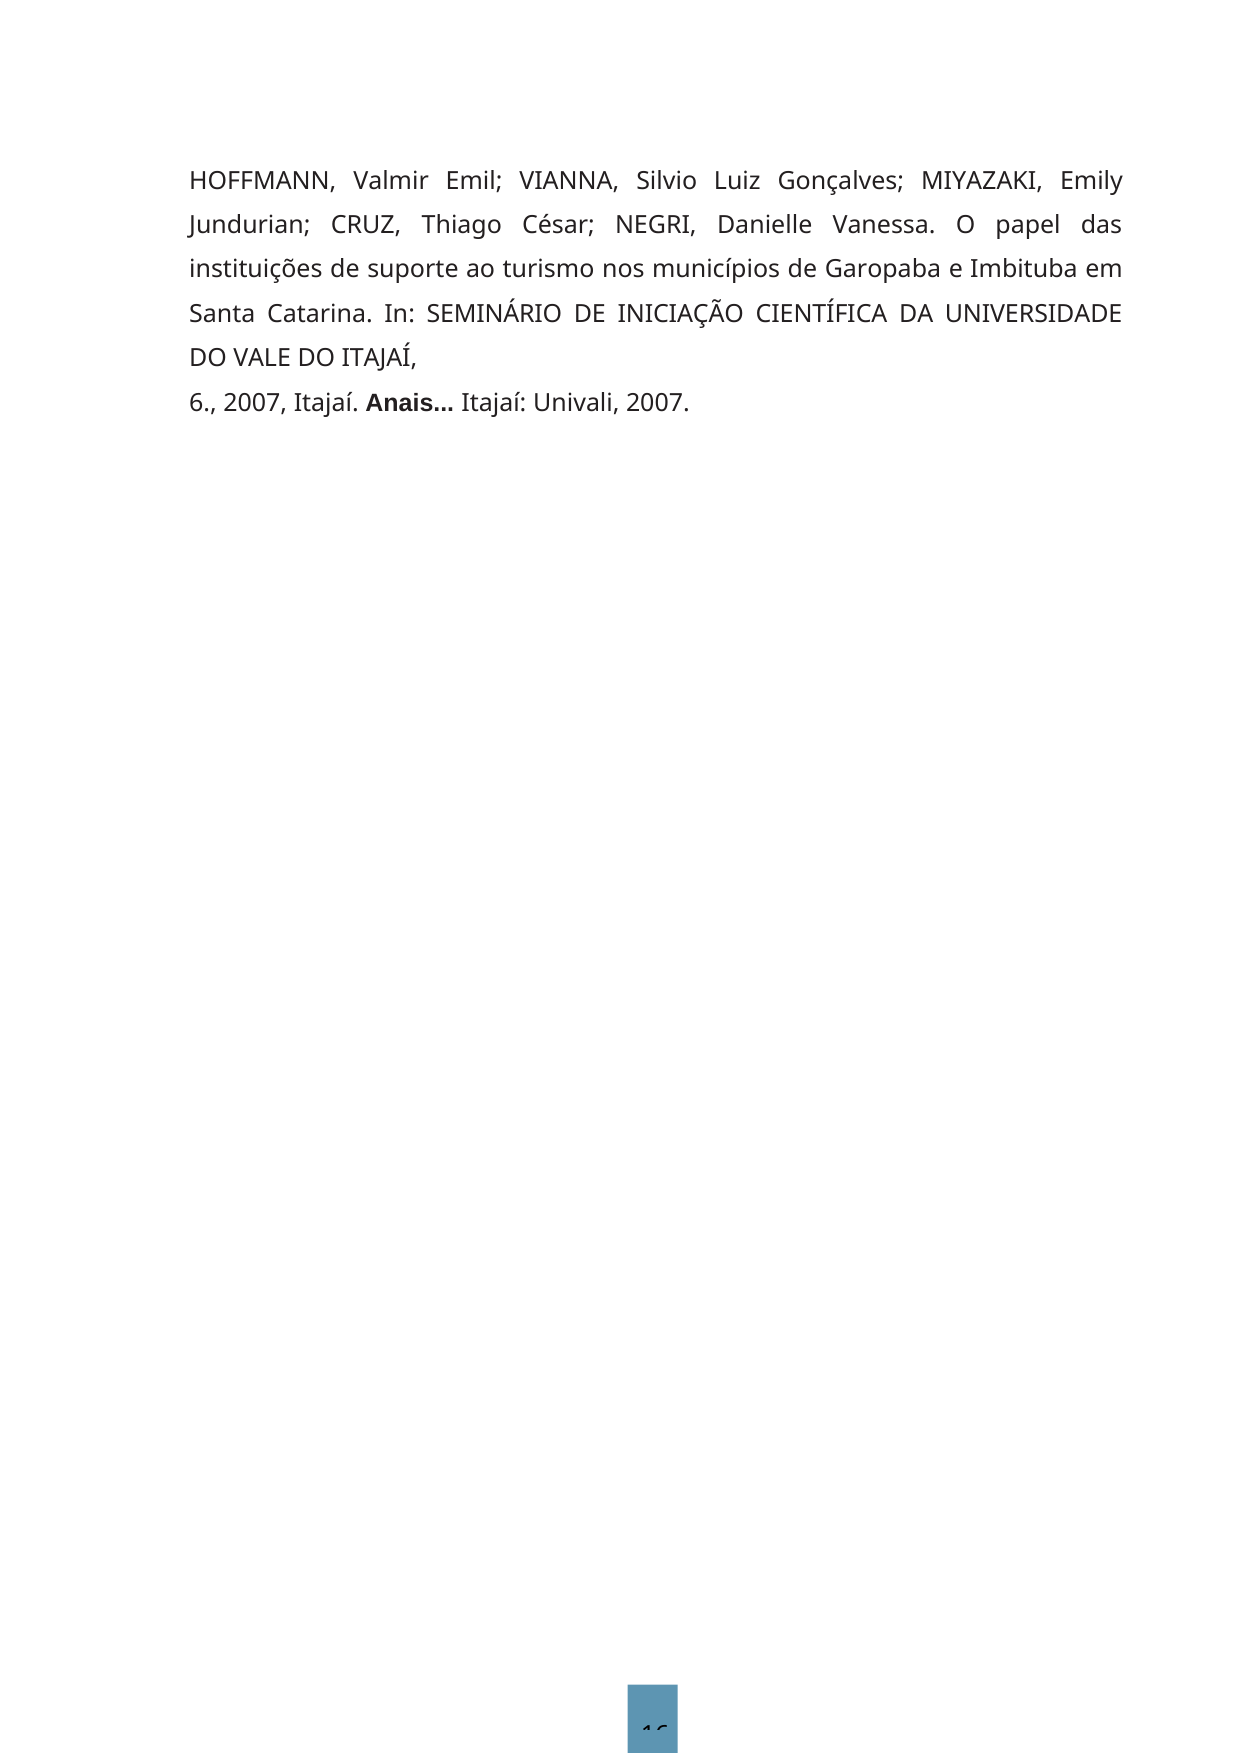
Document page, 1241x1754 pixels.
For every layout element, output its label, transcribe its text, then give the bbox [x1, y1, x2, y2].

text HOFFMANN, Valmir Emil; VIANNA, Silvio Luiz Gonçalves; MIYAZAKI, Emily Jundurian; CRUZ, Thiago César; NEGRI, Danielle Vanessa. O papel das instituições de suporte ao turismo nos municípios de Garopaba e Imbituba em Santa Catarina. In: SEMINÁRIO DE INICIAÇÃO CIENTÍFICA DA UNIVERSIDADE DO VALE DO ITAJAÍ, [189, 162, 1122, 374]
text 6., 2007, Itajaí. Anais... Itajaí: Univali, 2007. [189, 384, 1136, 418]
